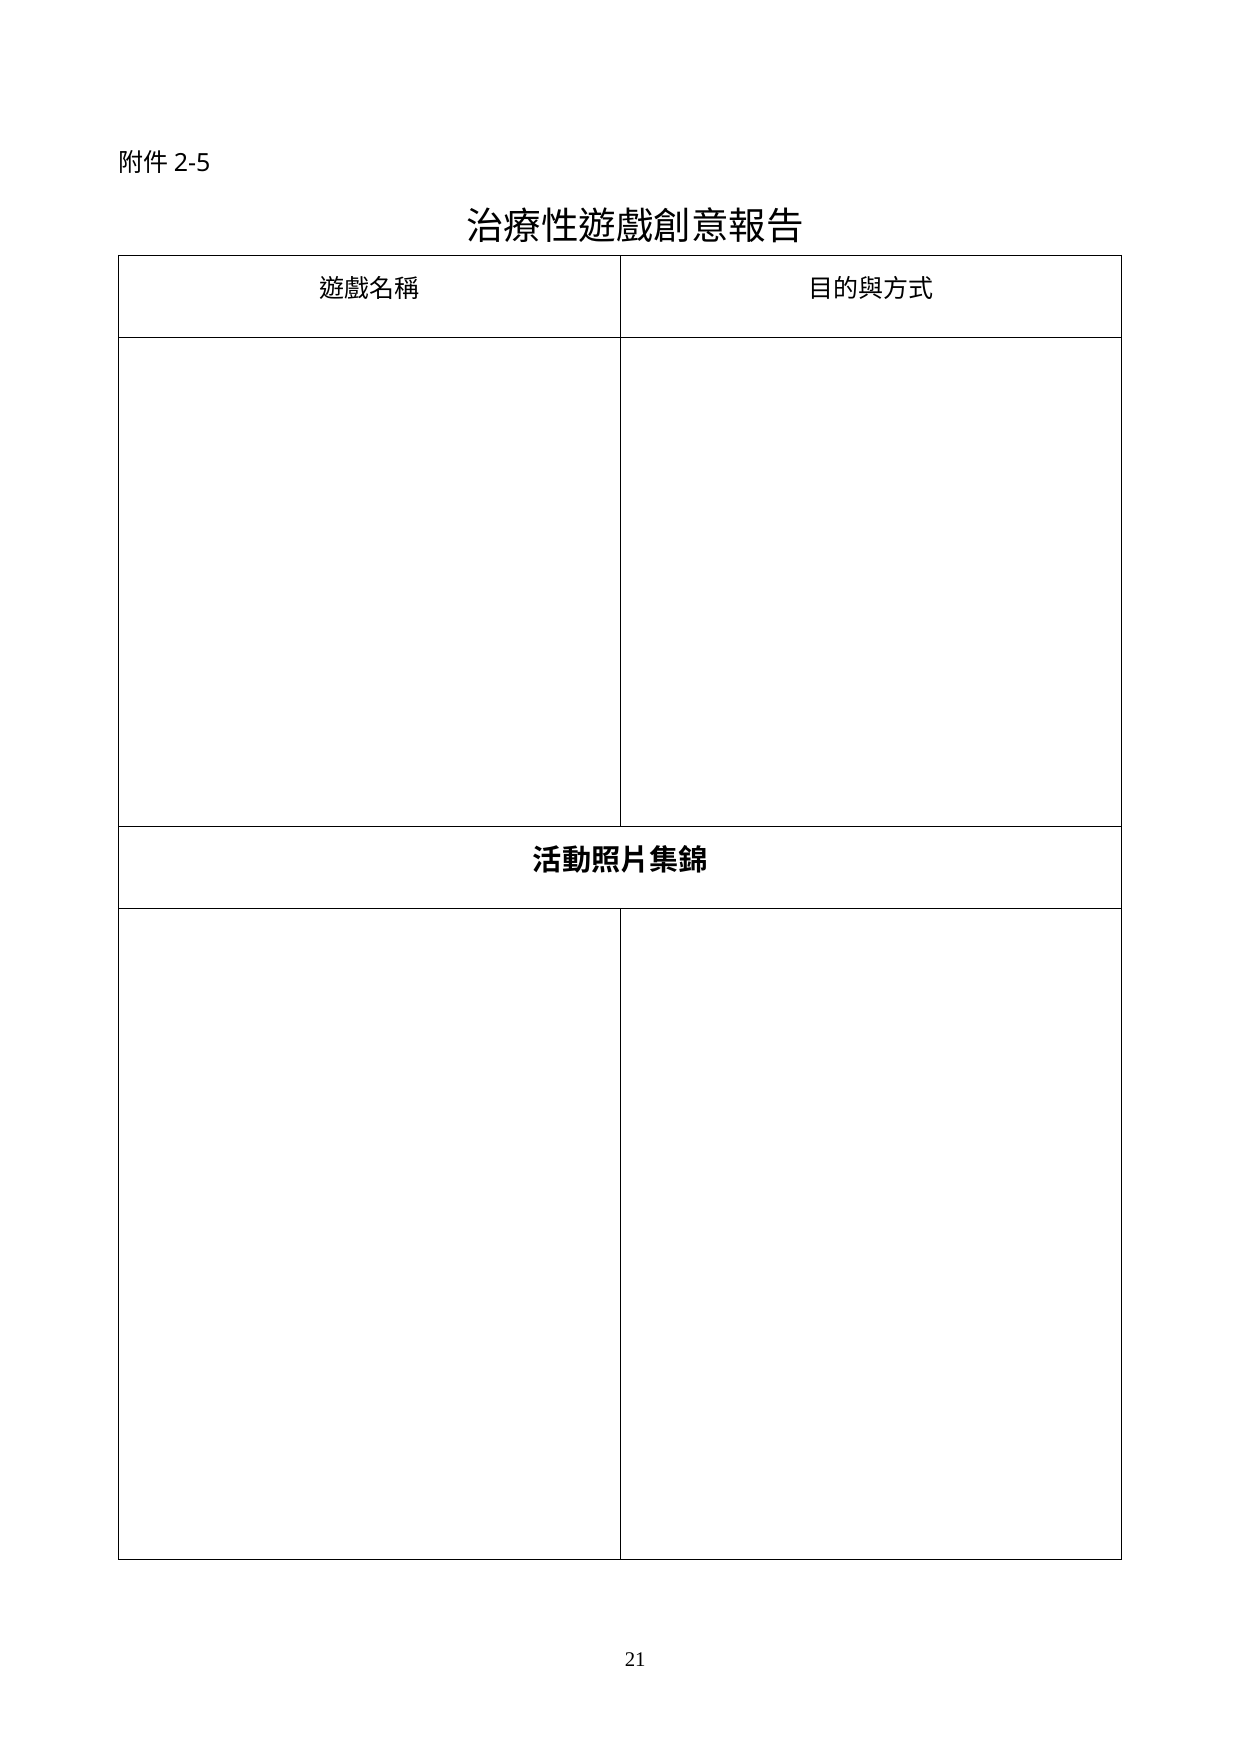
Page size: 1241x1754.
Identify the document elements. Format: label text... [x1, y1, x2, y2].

table_cell [119, 338, 620, 826]
table_header 遊戲名稱 [119, 256, 620, 337]
text 治療性遊戲創意報告 [118, 192, 1152, 255]
table_cell 活動照片集錦 [119, 827, 1121, 908]
table_cell [621, 909, 1121, 1559]
table_cell [119, 909, 620, 1559]
text 附件 2-5 [118, 130, 1152, 192]
table_cell [621, 338, 1121, 826]
table_header 目的與方式 [621, 256, 1121, 337]
